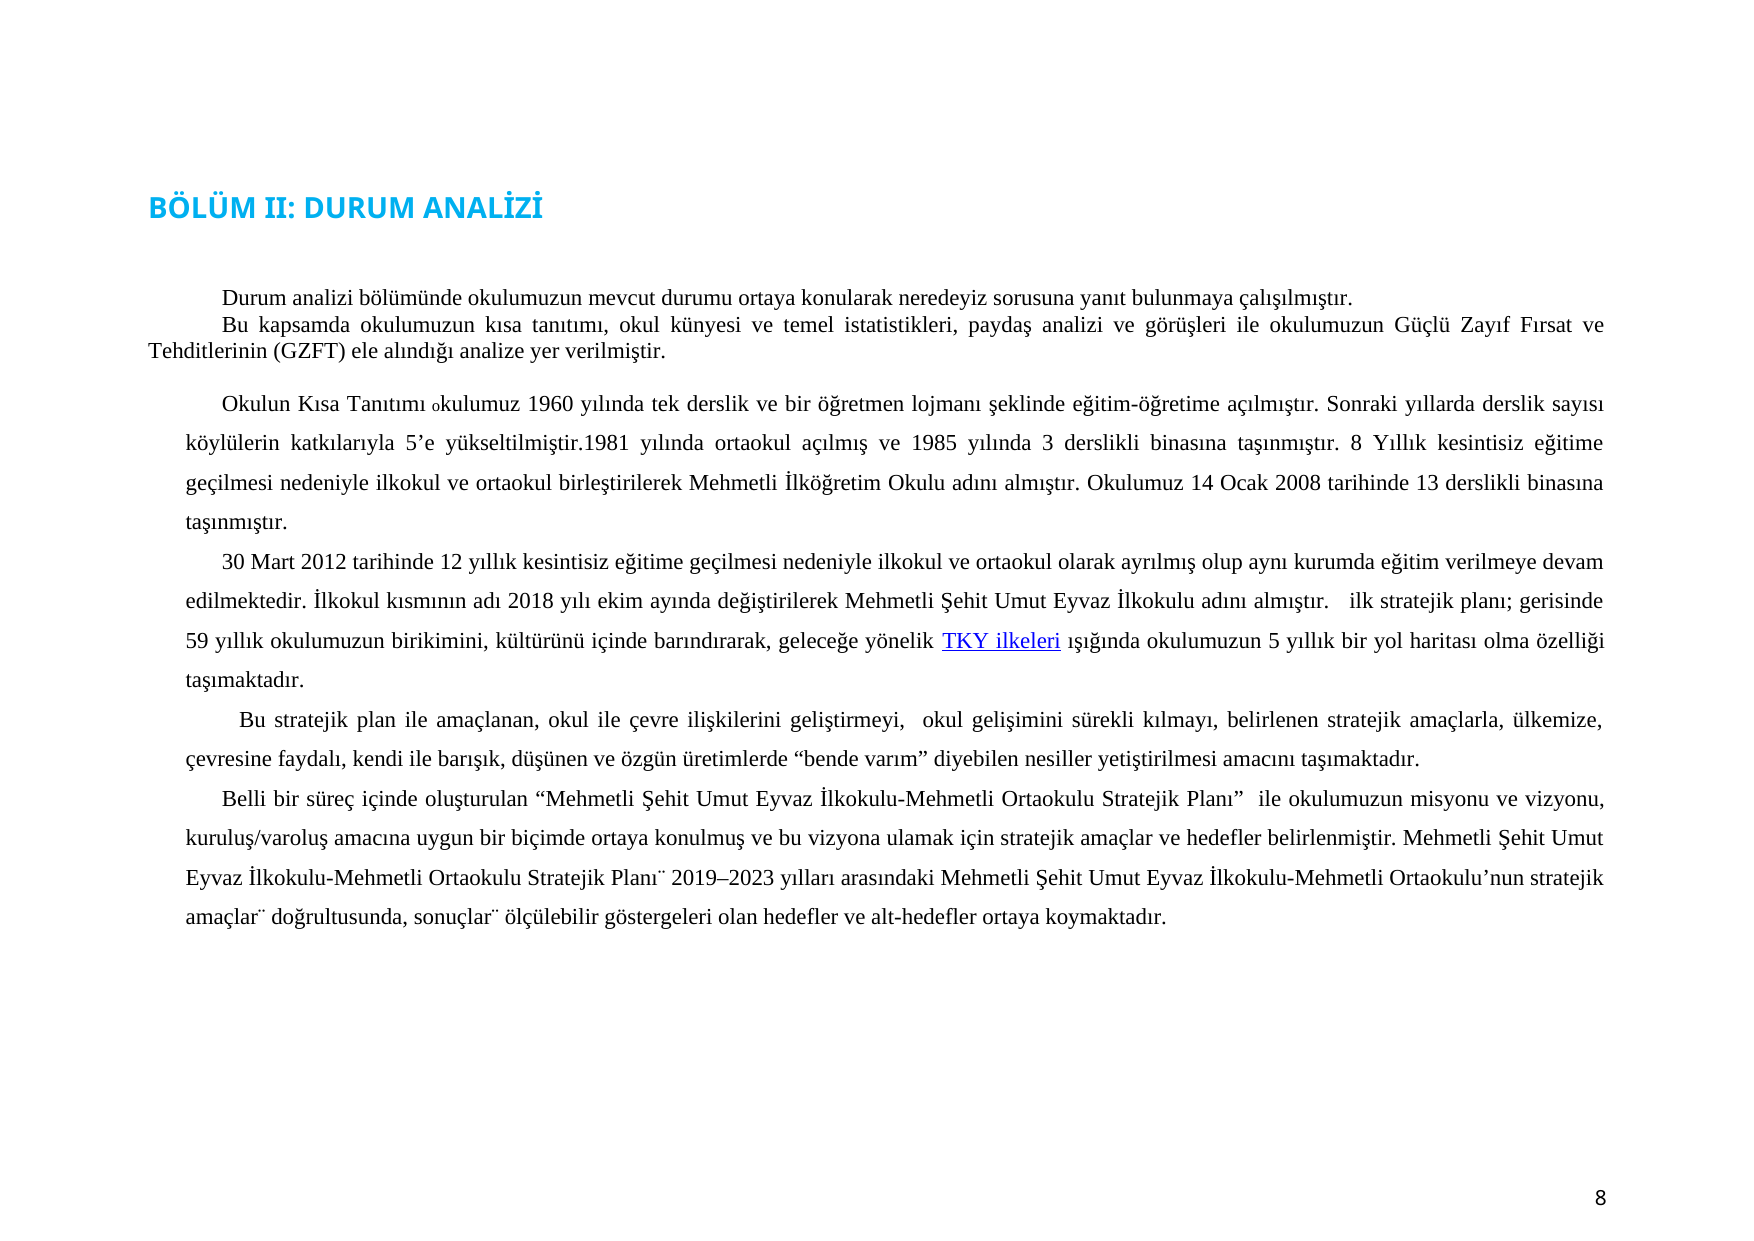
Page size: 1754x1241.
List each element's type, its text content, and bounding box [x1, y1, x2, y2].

text Bu stratejik plan ile amaçlanan, okul ile çevre ilişkilerini geliştirmeyi, okul gelişimini sürekli kılmayı, belirlenen stratejik amaçlarla, ülkemize, çevresine faydalı, kendi ile barışık, düşünen ve özgün üretimlerde “bende varım” diyebilen nesiller yetiştirilmesi amacını taşımaktadır. [185, 706, 1606, 772]
text Okulun Kısa Tanıtımı okulumuz 1960 yılında tek derslik ve bir öğretmen lojmanı şeklinde eğitim-öğretime açılmıştır. Sonraki yıllarda derslik sayısı köylülerin katkılarıyla 5’e yükseltilmiştir.1981 yılında ortaokul açılmış ve 1985 yılında 3 derslikli binasına taşınmıştır. 8 Yıllık kesintisiz eğitime geçilmesi nedeniyle ilkokul ve ortaokul birleştirilerek Mehmetli İlköğretim Okulu adını almıştır. Okulumuz 14 Ocak 2008 tarihinde 13 derslikli binasına taşınmıştır. [185, 390, 1606, 535]
text 30 Mart 2012 tarihinde 12 yıllık kesintisiz eğitime geçilmesi nedeniyle ilkokul ve ortaokul olarak ayrılmış olup aynı kurumda eğitim verilmeye devam edilmektedir. İlkokul kısmının adı 2018 yılı ekim ayında değiştirilerek Mehmetli Şehit Umut Eyvaz İlkokulu adını almıştır. ilk stratejik planı; gerisinde 59 yıllık okulumuzun birikimini, kültürünü içinde barındırarak, geleceğe yönelik TKY ilkeleri ışığında okulumuzun 5 yıllık bir yol haritası olma özelliği taşımaktadır. [185, 548, 1606, 693]
subtitle BÖLÜM II: DURUM ANALİZİ [148, 187, 1606, 227]
text Bu kapsamda okulumuzun kısa tanıtımı, okul künyesi ve temel istatistikleri, paydaş analizi ve görüşleri ile okulumuzun Güçlü Zayıf Fırsat ve Tehditlerinin (GZFT) ele alındığı analize yer verilmiştir. [148, 311, 1606, 363]
text Durum analizi bölümünde okulumuzun mevcut durumu ortaya konularak neredeyiz sorusuna yanıt bulunmaya çalışılmıştır. [148, 284, 1606, 311]
text Belli bir süreç içinde oluşturulan “Mehmetli Şehit Umut Eyvaz İlkokulu-Mehmetli Ortaokulu Stratejik Planı” ile okulumuzun misyonu ve vizyonu, kuruluş/varoluş amacına uygun bir biçimde ortaya konulmuş ve bu vizyona ulamak için stratejik amaçlar ve hedefler belirlenmiştir. Mehmetli Şehit Umut Eyvaz İlkokulu-Mehmetli Ortaokulu Stratejik Planı¨ 2019–2023 yılları arasındaki Mehmetli Şehit Umut Eyvaz İlkokulu-Mehmetli Ortaokulu’nun stratejik amaçlar¨ doğrultusunda, sonuçlar¨ ölçülebilir göstergeleri olan hedefler ve alt-hedefler ortaya koymaktadır. [185, 785, 1606, 929]
